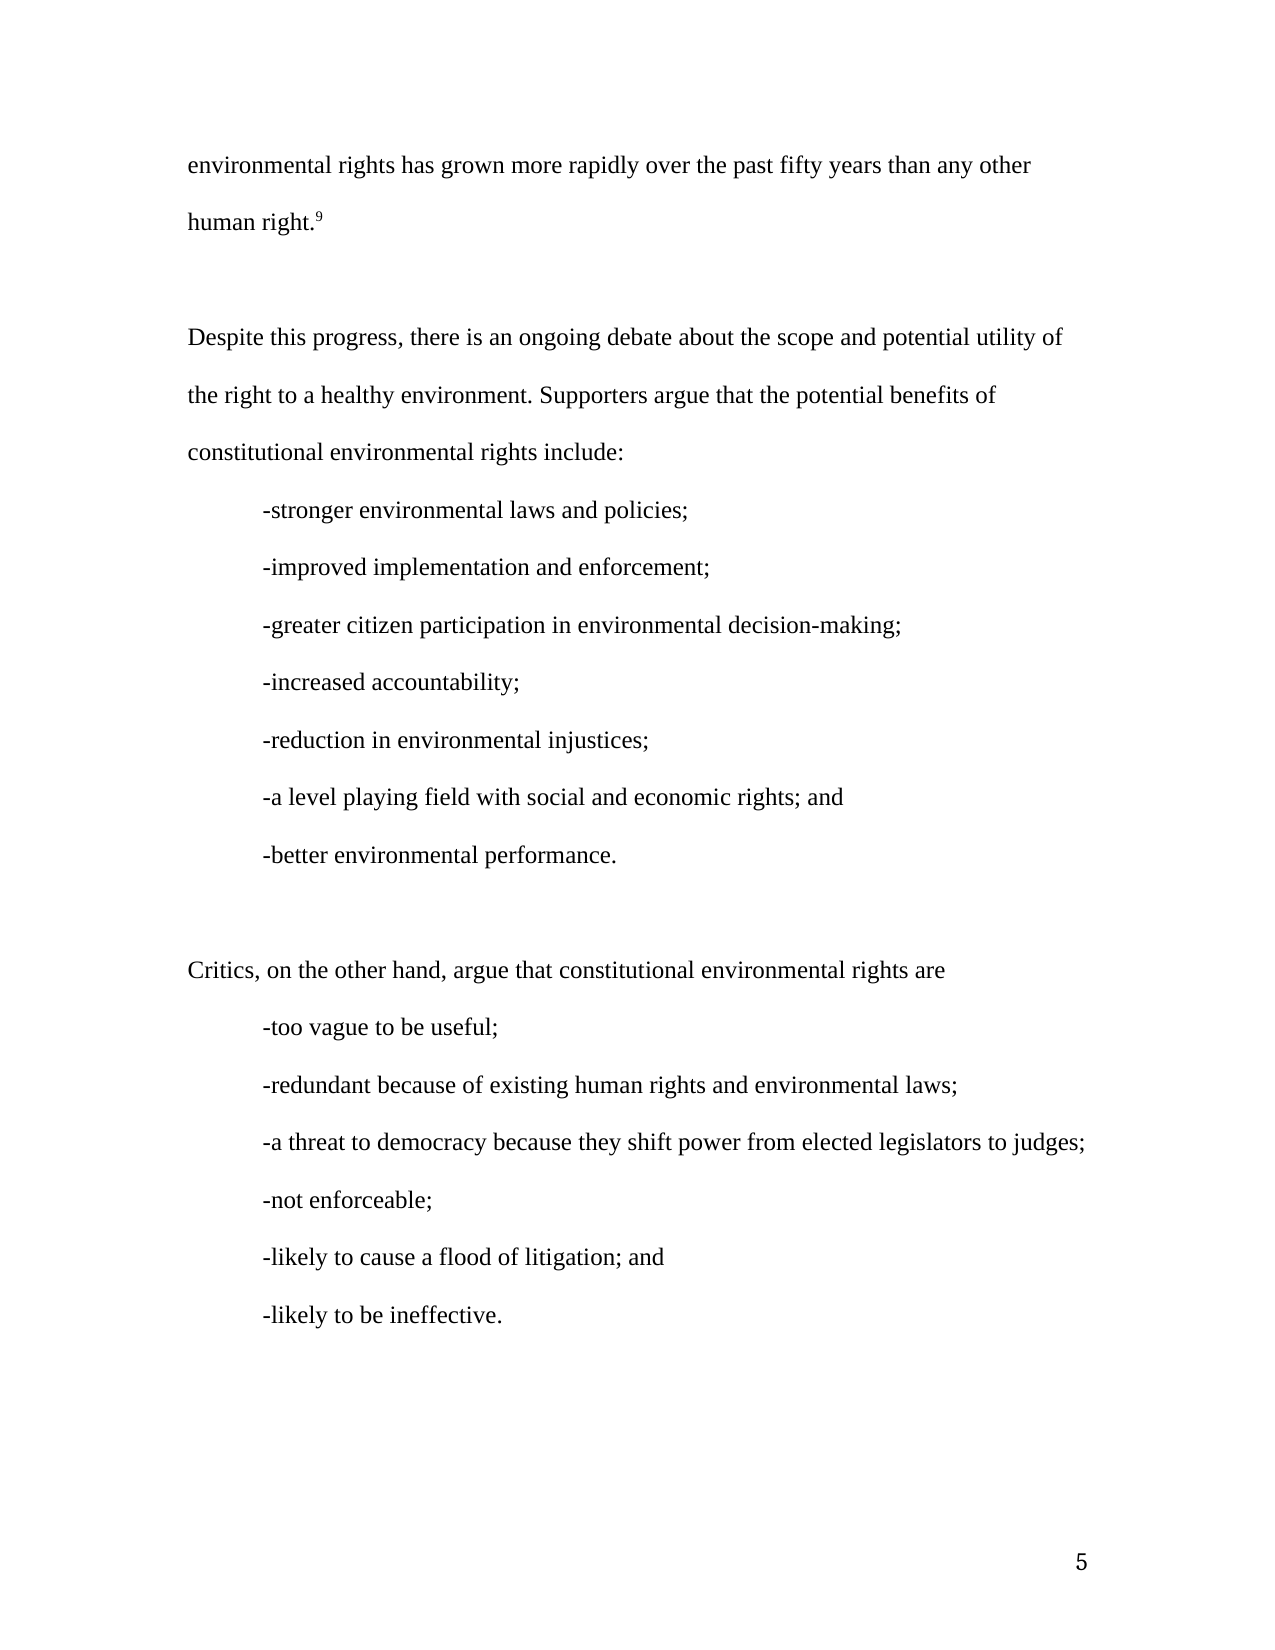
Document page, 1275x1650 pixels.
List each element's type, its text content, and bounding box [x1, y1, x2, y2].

text -improved implementation and enforcement; [187, 552, 1087, 581]
text -reduction in environmental injustices; [187, 725, 1087, 754]
text Despite this progress, there is an ongoing debate about the scope and potential utility of the right to a healthy environment. Supporters argue that the potential benefits of constitutional environmental rights include: [187, 322, 1087, 466]
text -greater citizen participation in environmental decision-making; [187, 610, 1087, 639]
text -likely to be ineffective. [187, 1300, 1087, 1329]
text -better environmental performance. [187, 840, 1087, 869]
text -too vague to be useful; [187, 1012, 1087, 1041]
text -stronger environmental laws and policies; [187, 495, 1087, 524]
text -a level playing field with social and economic rights; and [187, 782, 1087, 811]
text -not enforceable; [187, 1185, 1087, 1214]
text -increased accountability; [187, 667, 1087, 696]
text -redundant because of existing human rights and environmental laws; [187, 1070, 1087, 1099]
text Critics, on the other hand, argue that constitutional environmental rights are [187, 955, 1087, 984]
text -likely to cause a flood of litigation; and [187, 1242, 1087, 1271]
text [187, 150, 1087, 236]
text -a threat to democracy because they shift power from elected legislators to judges; [187, 1127, 1087, 1156]
